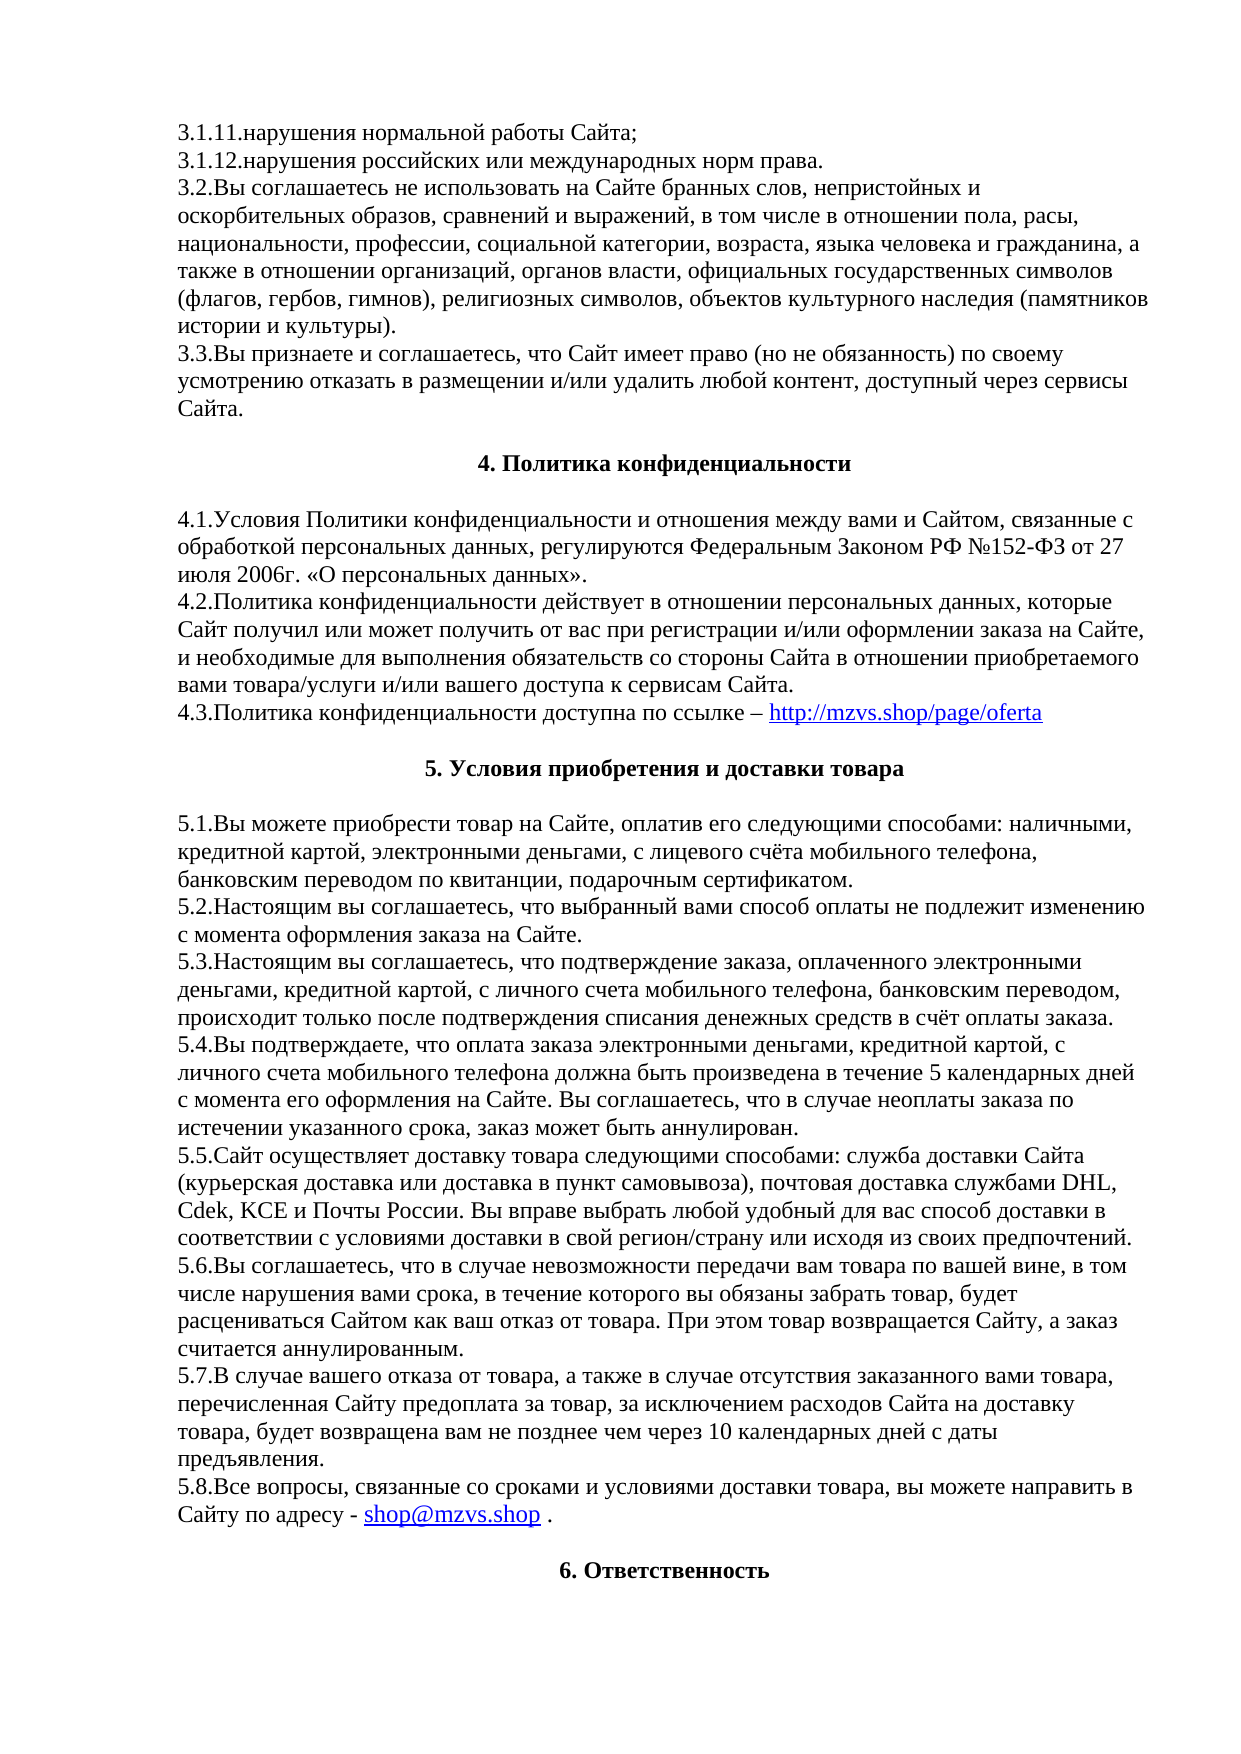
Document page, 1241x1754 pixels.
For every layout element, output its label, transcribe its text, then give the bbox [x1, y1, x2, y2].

text 5. Условия приобретения и доставки товара [177, 754, 1152, 782]
text 5.1.Вы можете приобрести товар на Сайте, оплатив его следующими способами: наличными, кредитной картой, электронными деньгами, с лицевого счёта мобильного телефона, банковским переводом по квитанции, подарочным сертификатом. [177, 809, 1152, 892]
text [177, 118, 1152, 422]
text 6. Ответственность [177, 1556, 1152, 1583]
text 4.1.Условия Политики конфиденциальности и отношения между вами и Сайтом, связанные с обработкой персональных данных, регулируются Федеральным Законом РФ №152-ФЗ от 27 июля 2006г. «О персональных данных». 4.2.Политика конфиденциальности действует в отношении персональных данных, которые Сайт получил или может получить от вас при регистрации и/или оформлении заказа на Сайте, и необходимые для выполнения обязательств со стороны Сайта в отношении приобретаемого вами товара/услуги и/или вашего доступа к сервисам Сайта. [177, 504, 1152, 698]
text 4. Политика конфиденциальности [177, 449, 1152, 477]
text 5.2.Настоящим вы соглашаетесь, что выбранный вами способ оплаты не подлежит изменению с момента оформления заказа на Сайте. 5.3.Настоящим вы соглашаетесь, что подтверждение заказа, оплаченного электронными деньгами, кредитной картой, с личного счета мобильного телефона, банковским переводом, происходит только после подтверждения списания денежных средств в счёт оплаты заказа. 5.4.Вы подтверждаете, что оплата заказа электронными деньгами, кредитной картой, с личного счета мобильного телефона должна быть произведена в течение 5 календарных дней с момента его оформления на Сайте. Вы соглашаетесь, что в случае неоплаты заказа по истечении указанного срока, заказ может быть аннулирован. [177, 892, 1152, 1141]
text 5.5.Сайт осуществляет доставку товара следующими способами: служба доставки Сайта (курьерская доставка или доставка в пункт самовывоза), почтовая доставка службами DHL, Cdek, KCE и Почты России. Вы вправе выбрать любой удобный для вас способ доставки в соответствии с условиями доставки в свой регион/страну или исходя из своих предпочтений. 5.6.Вы соглашаетесь, что в случае невозможности передачи вам товара по вашей вине, в том числе нарушения вами срока, в течение которого вы обязаны забрать товар, будет расцениваться Сайтом как ваш отказ от товара. При этом товар возвращается Сайту, а заказ считается аннулированным. 5.7.В случае вашего отказа от товара, а также в случае отсутствия заказанного вами товара, перечисленная Сайту предоплата за товар, за исключением расходов Сайта на доставку товара, будет возвращена вам не позднее чем через 10 календарных дней с даты предъявления. 5.8.Все вопросы, связанные со сроками и условиями доставки товара, вы можете направить в Сайту по адресу - shop@mzvs.shop . [177, 1141, 1152, 1528]
text 4.3.Политика конфиденциальности доступна по ссылке – http://mzvs.shop/page/oferta [177, 698, 1152, 754]
